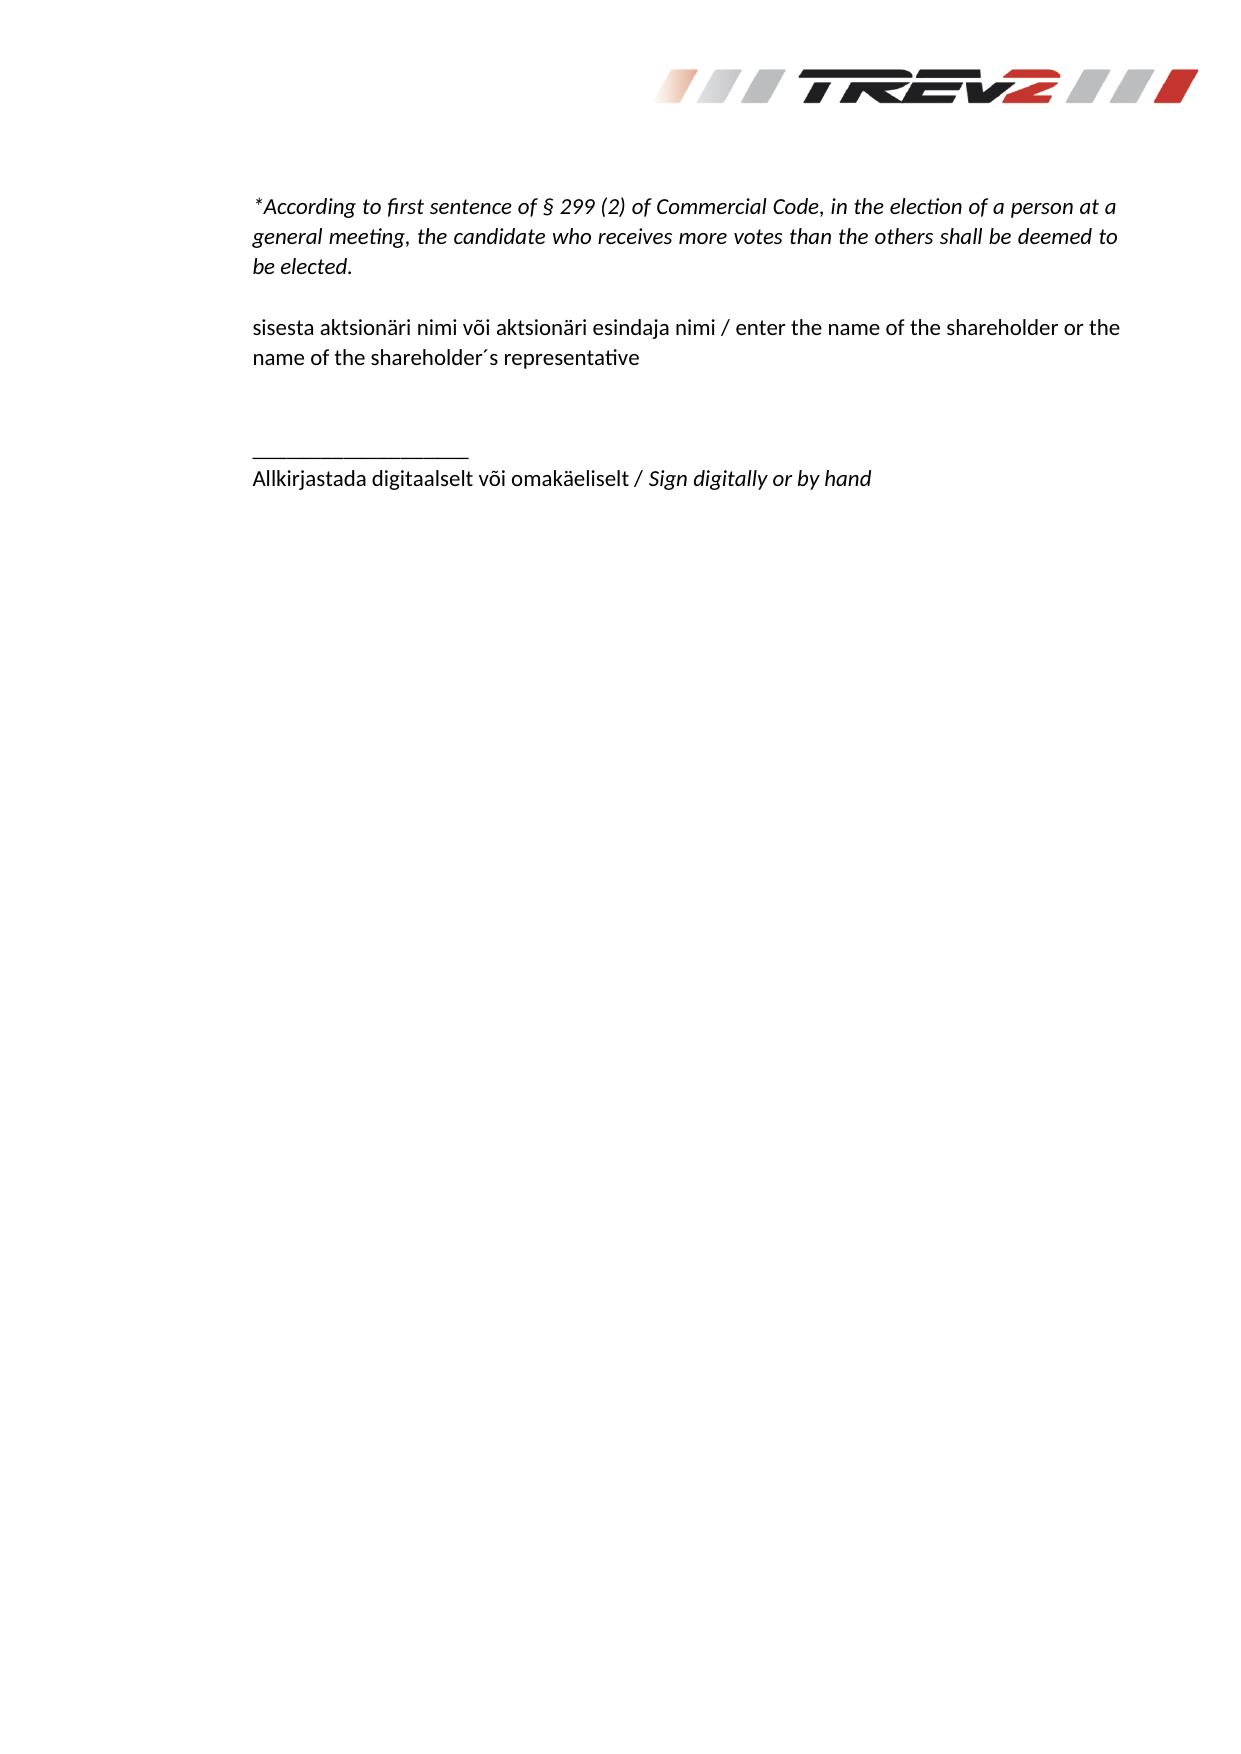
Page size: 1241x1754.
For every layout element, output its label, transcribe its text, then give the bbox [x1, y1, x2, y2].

list *According to first sentence of § 299 (2) of Commercial Code, in the election of a person at a general meeting, the candidate who receives more votes than the others shall be deemed to be elected. [252, 192, 1122, 280]
list ___________________ [252, 434, 1122, 462]
list Allkirjastada digitaalselt või omakäeliselt / Sign digitally or by hand [252, 464, 1122, 492]
list sisesta aktsionäri nimi või aktsionäri esindaja nimi / enter the name of the shareholder or the name of the shareholder´s representative [252, 313, 1122, 371]
picture [649, 0, 1240, 130]
